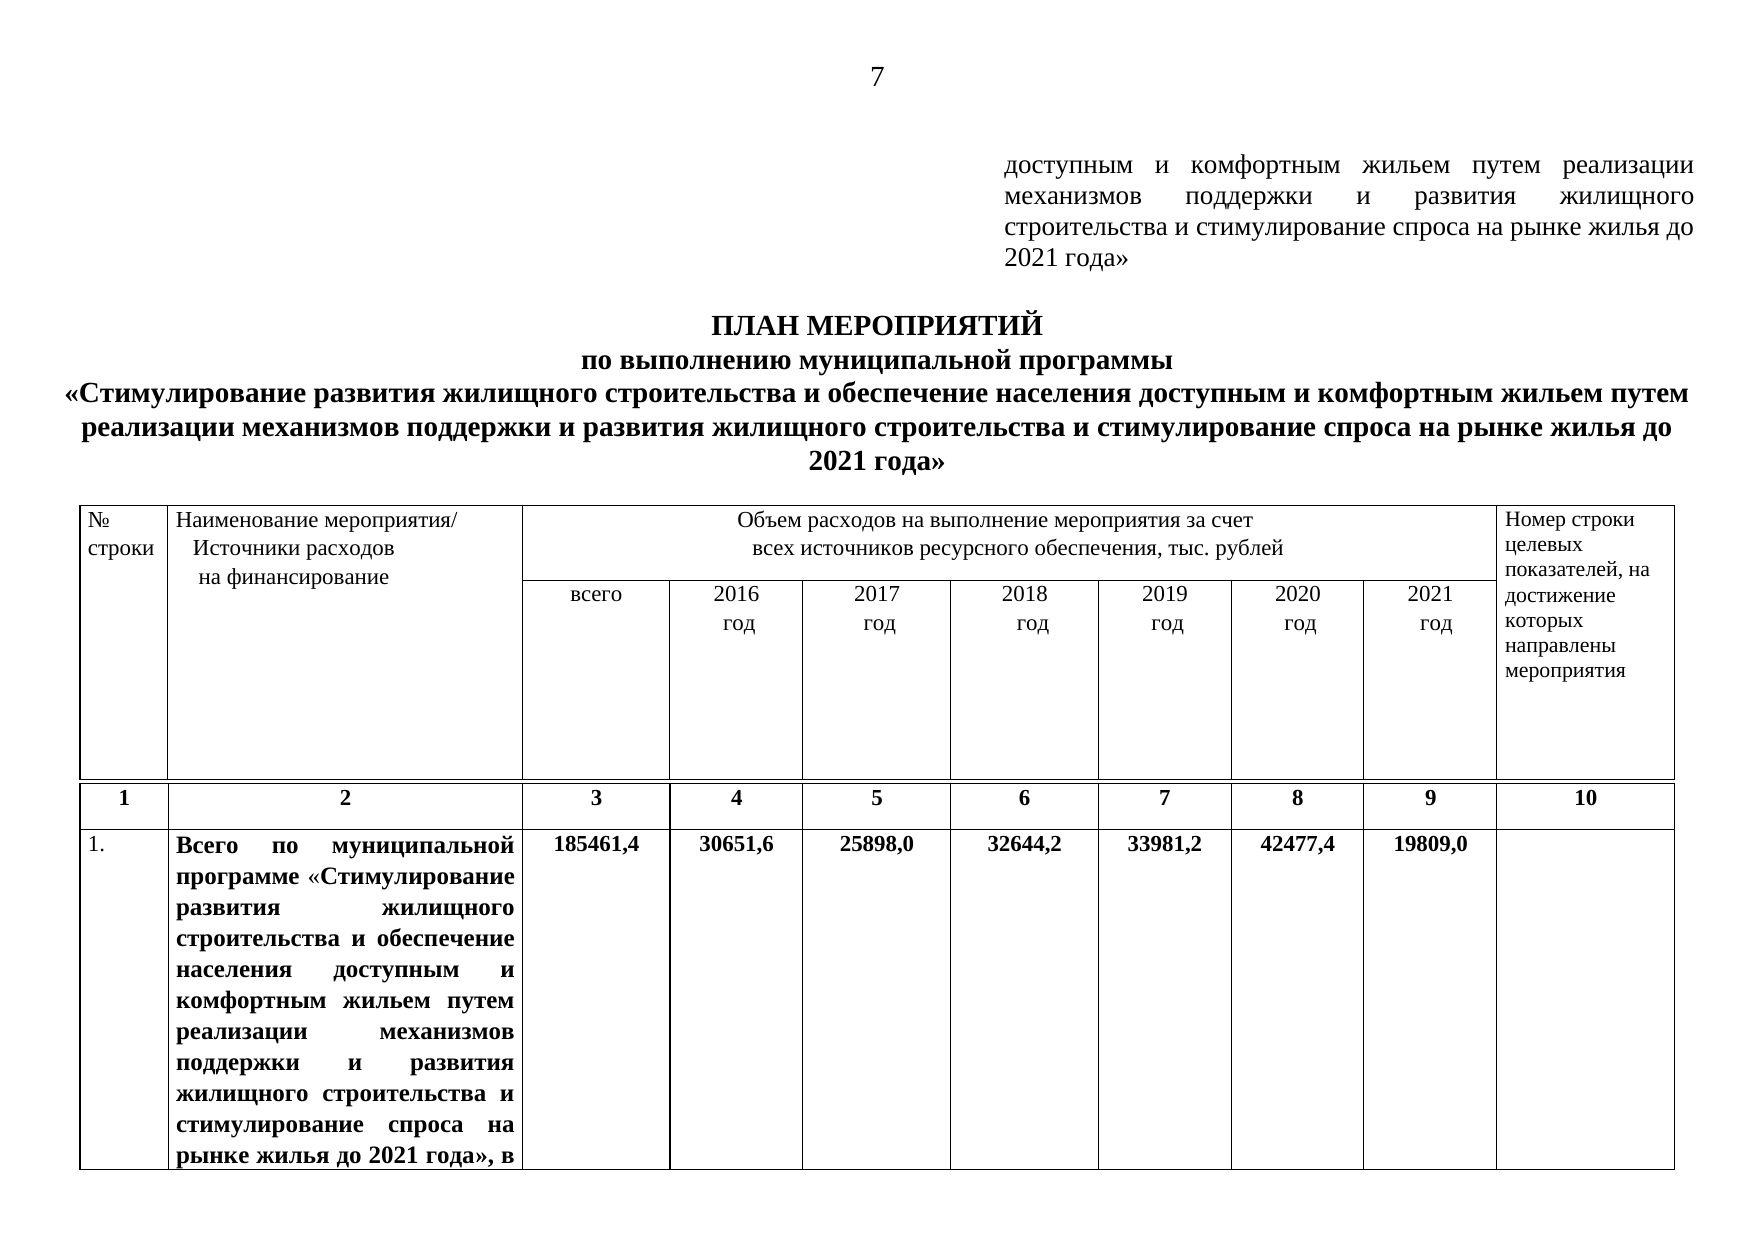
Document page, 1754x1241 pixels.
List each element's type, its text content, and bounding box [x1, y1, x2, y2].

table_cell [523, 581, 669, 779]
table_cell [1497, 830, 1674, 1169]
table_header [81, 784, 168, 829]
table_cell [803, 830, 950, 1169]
text ПЛАН МЕРОПРИЯТИЙ [59, 308, 1695, 342]
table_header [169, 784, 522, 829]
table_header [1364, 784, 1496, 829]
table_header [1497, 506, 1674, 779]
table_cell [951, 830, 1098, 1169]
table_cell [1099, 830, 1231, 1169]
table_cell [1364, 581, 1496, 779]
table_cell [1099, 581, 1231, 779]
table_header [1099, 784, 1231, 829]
text по выполнению муниципальной программы [59, 342, 1695, 376]
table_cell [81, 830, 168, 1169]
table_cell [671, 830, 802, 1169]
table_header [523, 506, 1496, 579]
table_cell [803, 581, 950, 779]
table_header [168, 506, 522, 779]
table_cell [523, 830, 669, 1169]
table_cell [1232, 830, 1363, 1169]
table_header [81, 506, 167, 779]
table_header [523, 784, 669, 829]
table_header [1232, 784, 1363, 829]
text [1004, 148, 1695, 272]
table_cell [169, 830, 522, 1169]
text «Стимулирование развития жилищного строительства и обеспечение населения доступным и комфортным жильем путем реализации механизмов поддержки и развития жилищного строительства и стимулирование спроса на рынке жилья до 2021 года» [59, 376, 1695, 476]
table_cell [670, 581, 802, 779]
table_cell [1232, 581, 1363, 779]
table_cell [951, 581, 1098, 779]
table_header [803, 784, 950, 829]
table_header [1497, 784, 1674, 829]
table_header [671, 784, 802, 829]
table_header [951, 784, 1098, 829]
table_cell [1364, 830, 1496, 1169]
